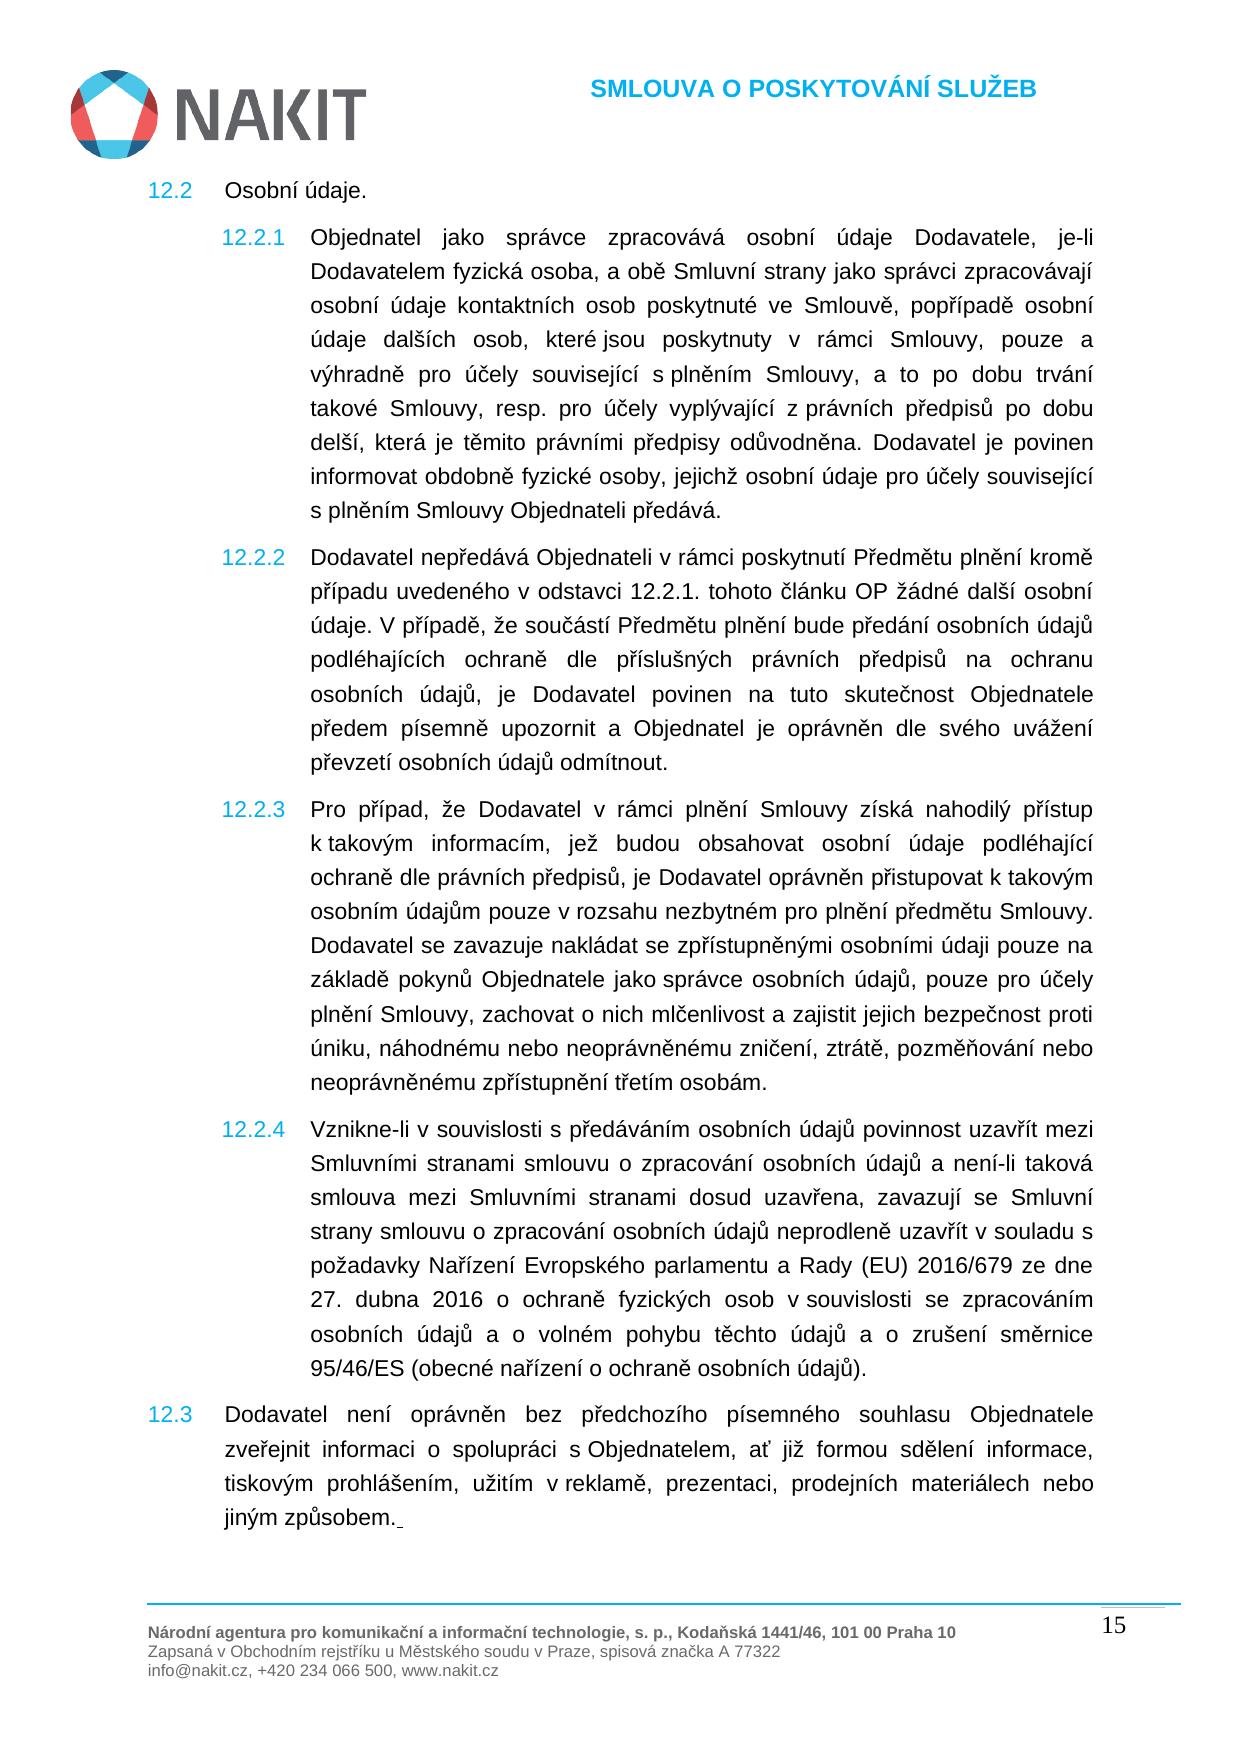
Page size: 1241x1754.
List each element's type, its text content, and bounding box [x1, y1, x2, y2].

list Osobní údaje. [148, 177, 1094, 203]
list Dodavatel nepředává Objednateli v rámci poskytnutí Předmětu plnění kromě případu uvedeného v odstavci 12.2.1. tohoto článku OP žádné další osobní údaje. V případě, že součástí Předmětu plnění bude předání osobních údajů podléhajících ochraně dle příslušných právních předpisů na ochranu osobních údajů, je Dodavatel povinen na tuto skutečnost Objednatele předem písemně upozornit a Objednatel je oprávněn dle svého uvážení převzetí osobních údajů odmítnout. [221, 544, 1094, 775]
list Dodavatel není oprávněn bez předchozího písemného souhlasu Objednatele zveřejnit informaci o spolupráci s Objednatelem, ať již formou sdělení informace, tiskovým prohlášením, užitím v reklamě, prezentaci, prodejních materiálech nebo jiným způsobem. [148, 1401, 1094, 1530]
list Vznikne-li v souvislosti s předáváním osobních údajů povinnost uzavřít mezi Smluvními stranami smlouvu o zpracování osobních údajů a není-li taková smlouva mezi Smluvními stranami dosud uzavřena, zavazují se Smluvní strany smlouvu o zpracování osobních údajů neprodleně uzavřít v souladu s požadavky Nařízení Evropského parlamentu a Rady (EU) 2016/679 ze dne 27. dubna 2016 o ochraně fyzických osob v souvislosti se zpracováním osobních údajů a o volném pohybu těchto údajů a o zrušení směrnice 95/46/ES (obecné nařízení o ochraně osobních údajů). [221, 1116, 1094, 1381]
list Pro případ, že Dodavatel v rámci plnění Smlouvy získá nahodilý přístup k takovým informacím, jež budou obsahovat osobní údaje podléhající ochraně dle právních předpisů, je Dodavatel oprávněn přistupovat k takovým osobním údajům pouze v rozsahu nezbytném pro plnění předmětu Smlouvy. Dodavatel se zavazuje nakládat se zpřístupněnými osobními údaji pouze na základě pokynů Objednatele jako správce osobních údajů, pouze pro účely plnění Smlouvy, zachovat o nich mlčenlivost a zajistit jejich bezpečnost proti úniku, náhodnému nebo neoprávněnému zničení, ztrátě, pozměňování nebo neoprávněnému zpřístupnění třetím osobám. [221, 796, 1094, 1095]
list Objednatel jako správce zpracovává osobní údaje Dodavatele, je-li Dodavatelem fyzická osoba, a obě Smluvní strany jako správci zpracovávají osobní údaje kontaktních osob poskytnuté ve Smlouvě, popřípadě osobní údaje dalších osob, které jsou poskytnuty v rámci Smlouvy, pouze a výhradně pro účely související s plněním Smlouvy, a to po dobu trvání takové Smlouvy, resp. pro účely vyplývající z právních předpisů po dobu delší, která je těmito právními předpisy odůvodněna. Dodavatel je povinen informovat obdobně fyzické osoby, jejichž osobní údaje pro účely související s plněním Smlouvy Objednateli předává. [221, 224, 1094, 523]
picture [70, 70, 367, 159]
